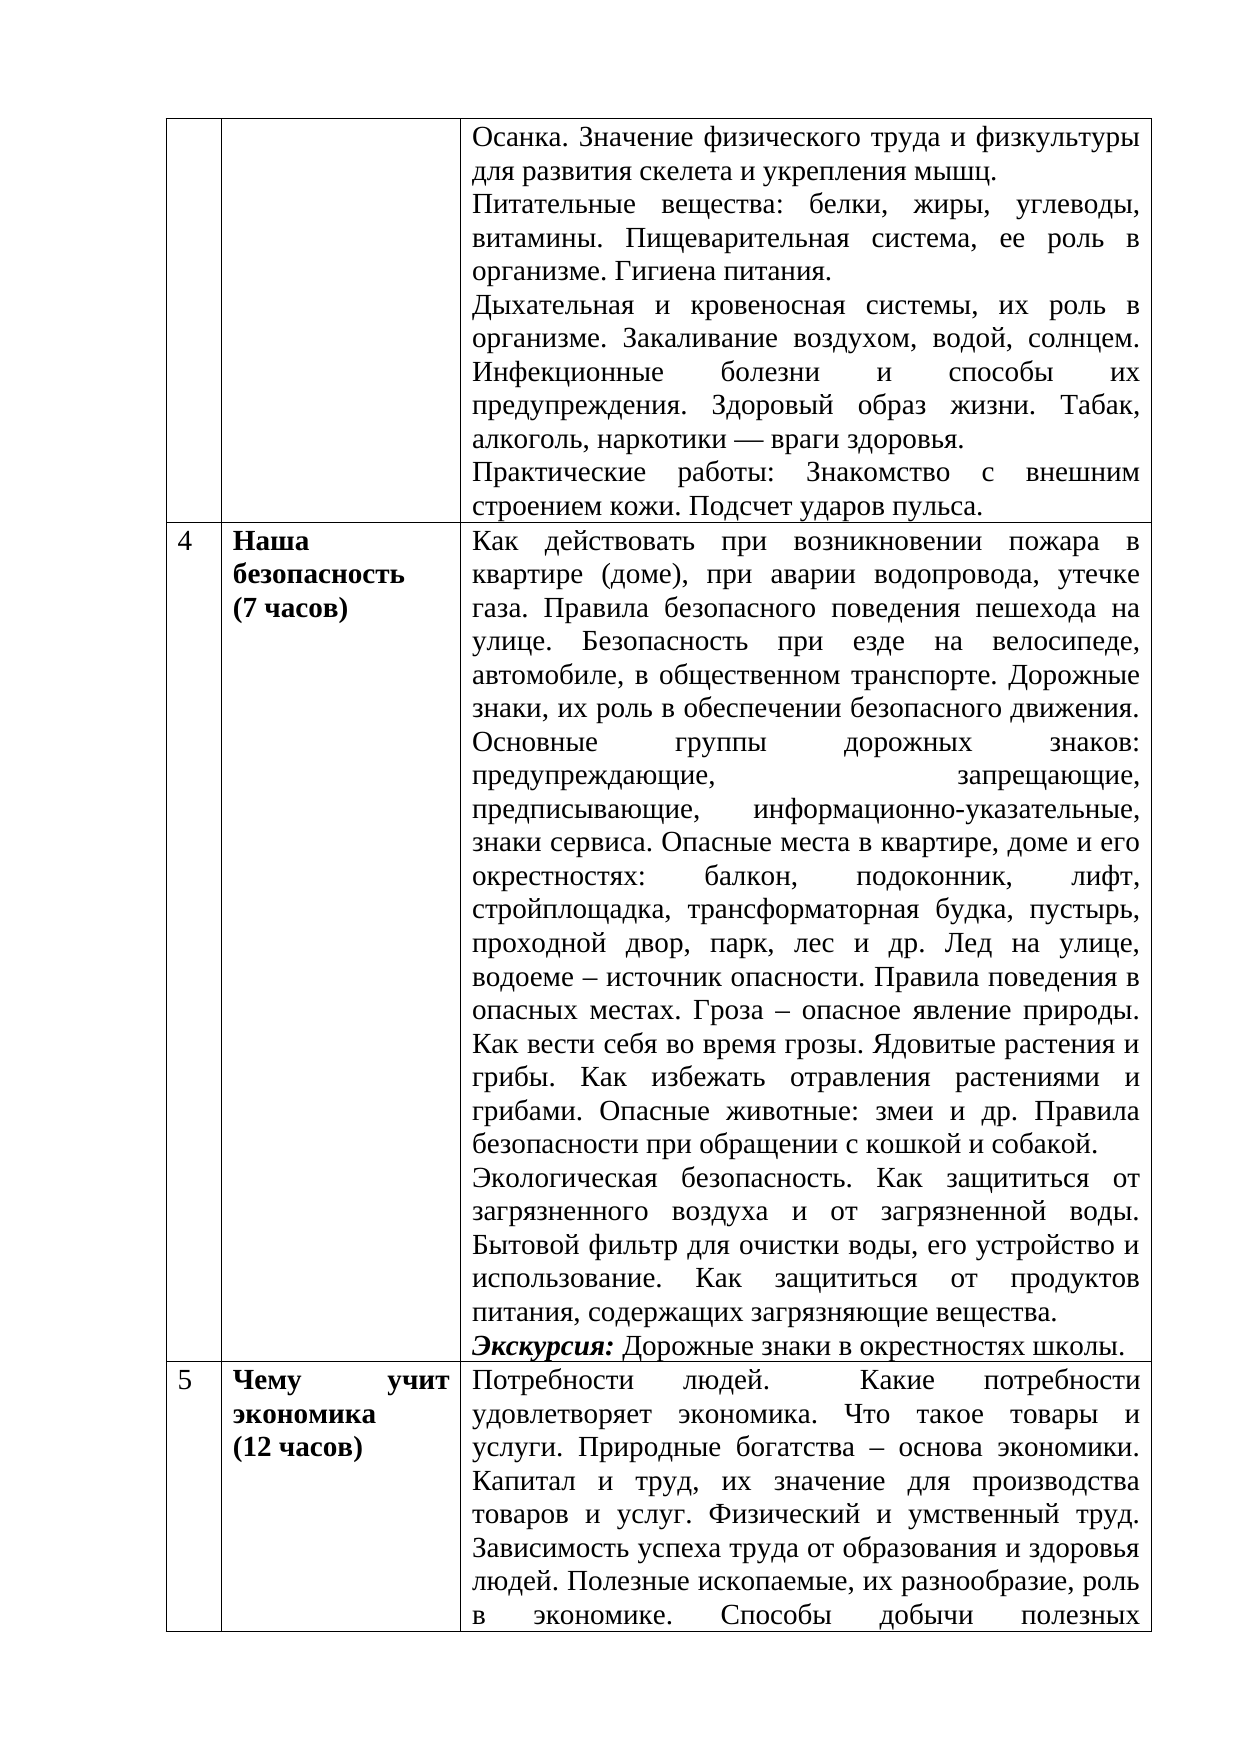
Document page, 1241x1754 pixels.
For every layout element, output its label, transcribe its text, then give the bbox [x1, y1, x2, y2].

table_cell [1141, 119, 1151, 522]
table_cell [222, 119, 460, 522]
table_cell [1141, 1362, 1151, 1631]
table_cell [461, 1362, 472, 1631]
table_cell 3 [167, 119, 221, 522]
table_cell 4 [167, 523, 221, 1361]
table_cell Наша безопасность (7 часов) [222, 523, 460, 1361]
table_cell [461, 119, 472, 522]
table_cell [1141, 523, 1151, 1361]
table_cell 5 [167, 1362, 221, 1631]
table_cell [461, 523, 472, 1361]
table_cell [222, 1362, 460, 1631]
